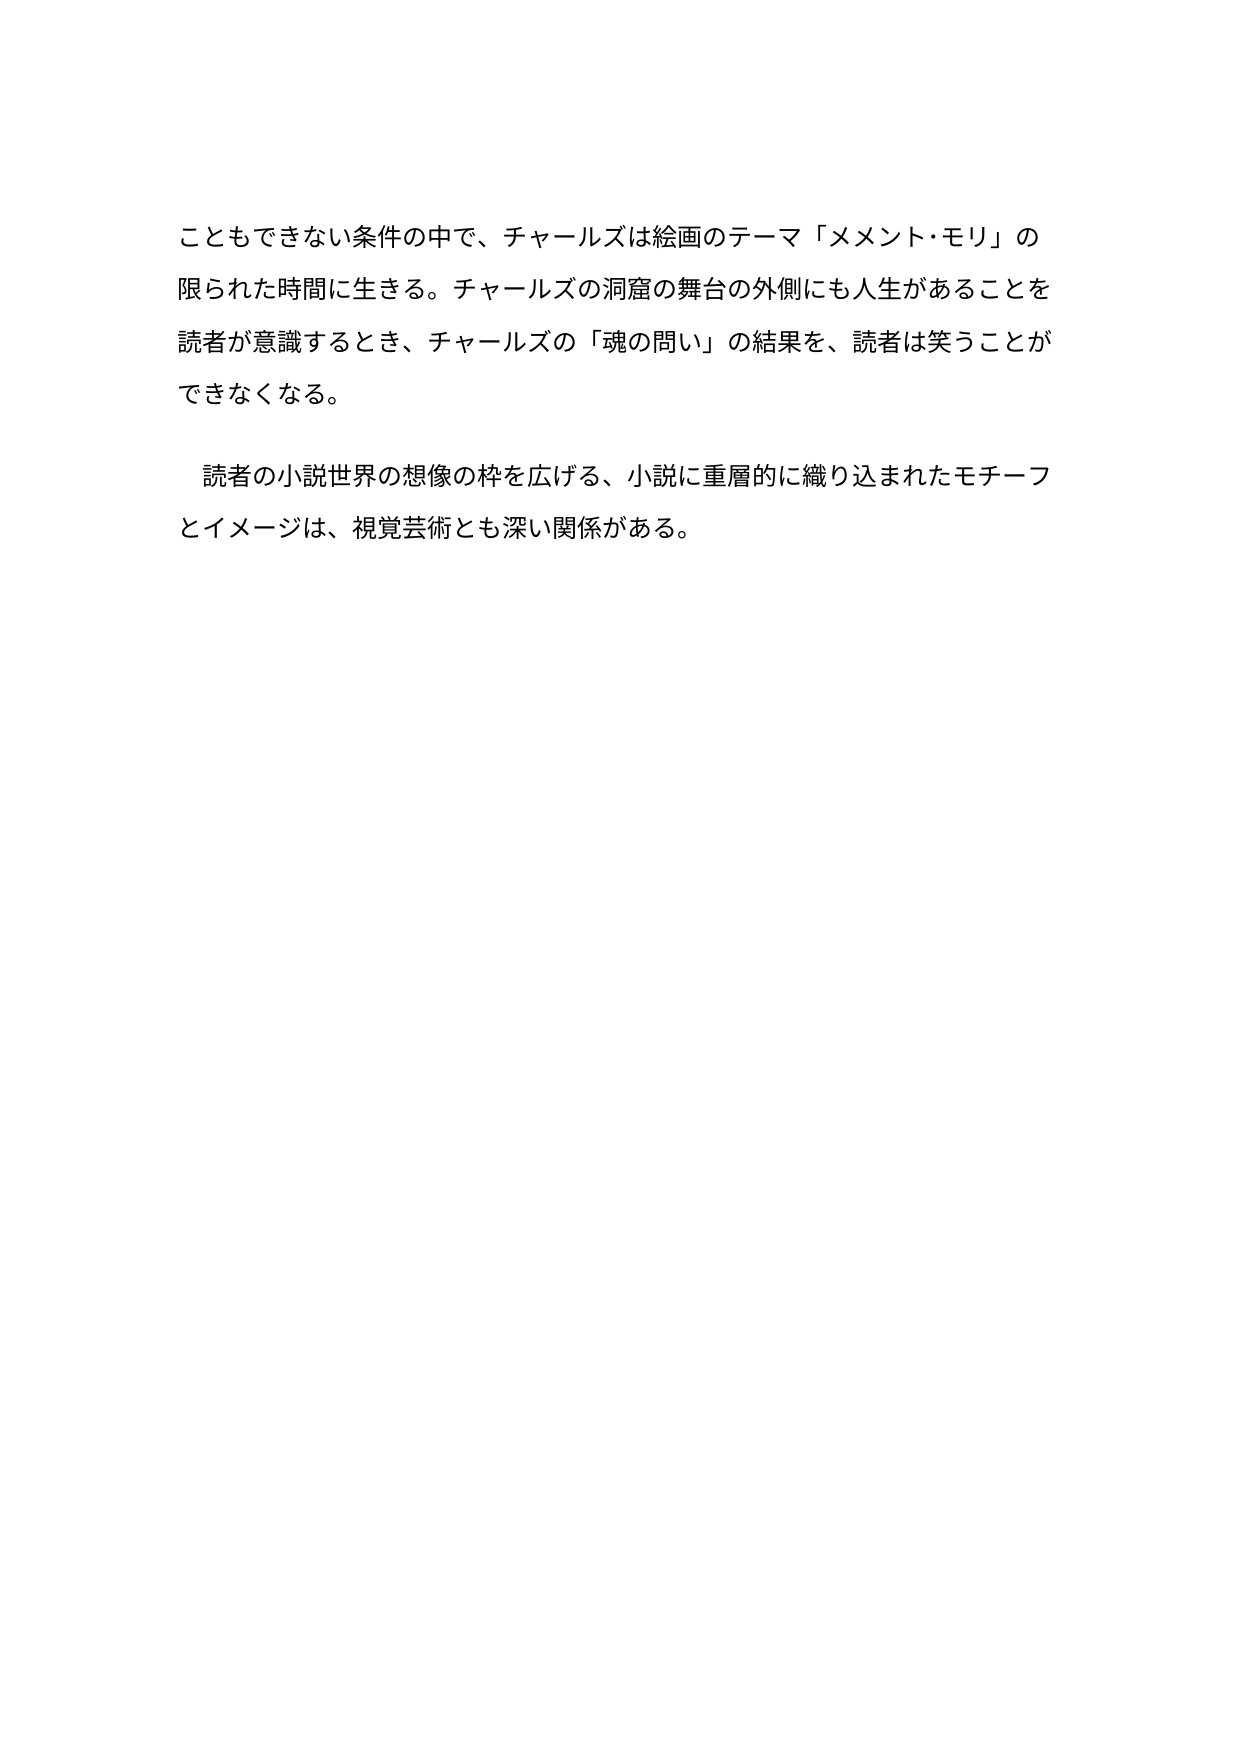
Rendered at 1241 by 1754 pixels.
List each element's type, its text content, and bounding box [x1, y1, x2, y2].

text 読者の小説世界の想像の枠を広げる、小説に重層的に織り込まれたモチーフとイメージは、視覚芸術とも深い関係がある。 [177, 455, 1063, 545]
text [177, 217, 1063, 412]
